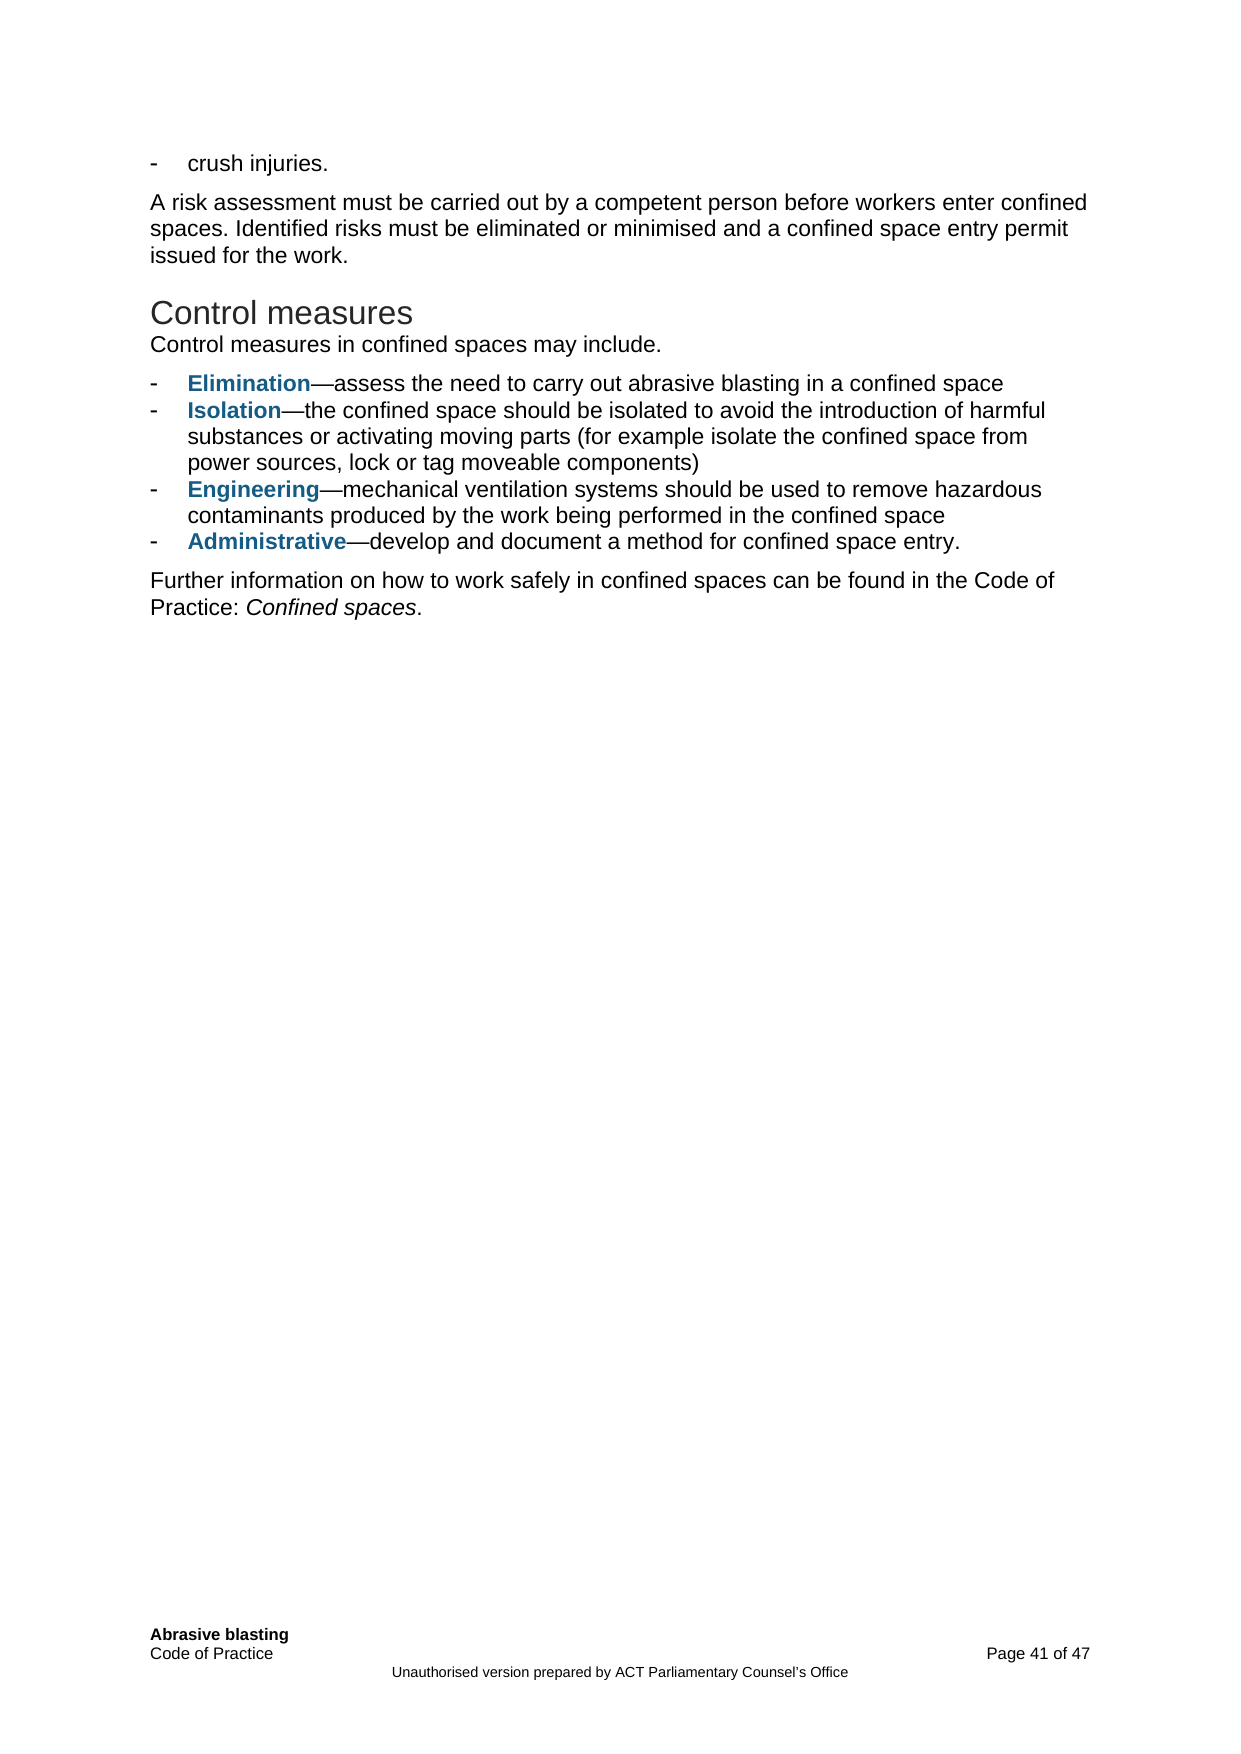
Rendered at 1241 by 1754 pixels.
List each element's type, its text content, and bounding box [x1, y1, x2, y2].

list Engineering—mechanical ventilation systems should be used to remove hazardous contaminants produced by the work being performed in the confined space [150, 476, 1090, 528]
list crush injuries. [150, 150, 1090, 176]
text A risk assessment must be carried out by a competent person before workers enter confined spaces. Identified risks must be eliminated or minimised and a confined space entry permit issued for the work. [150, 189, 1090, 268]
text Further information on how to work safely in confined spaces can be found in the Code of Practice: Confined spaces. [150, 567, 1090, 620]
list Administrative—develop and document a method for confined space entry. [150, 528, 1090, 555]
list Isolation—the confined space should be isolated to avoid the introduction of harmful substances or activating moving parts (for example isolate the confined space from power sources, lock or tag moveable components) [150, 397, 1090, 476]
list Elimination—assess the need to carry out abrasive blasting in a confined space [150, 370, 1090, 397]
text Control measures in confined spaces may include. [150, 331, 1090, 358]
subtitle Control measures [150, 293, 1090, 331]
